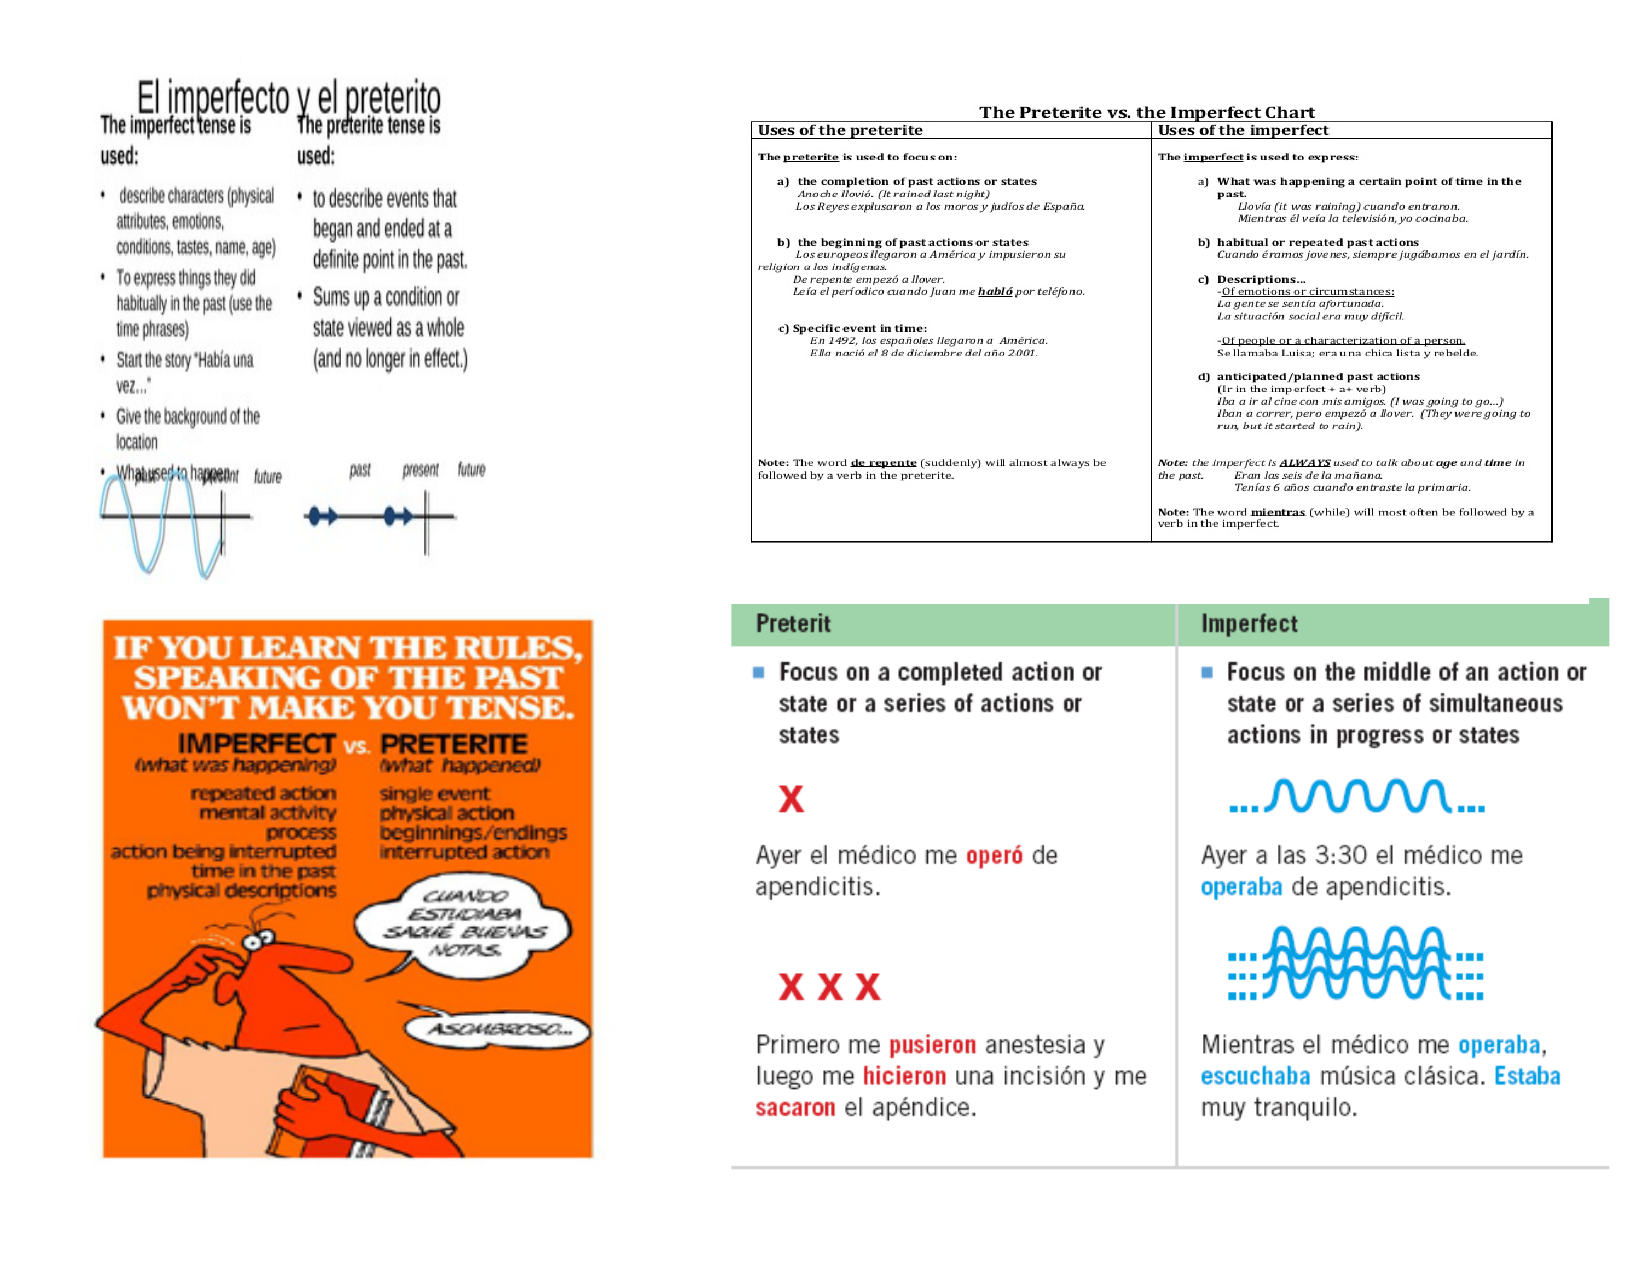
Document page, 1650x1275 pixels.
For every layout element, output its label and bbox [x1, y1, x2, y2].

picture [75, 25, 621, 1182]
picture [710, 71, 1610, 1171]
